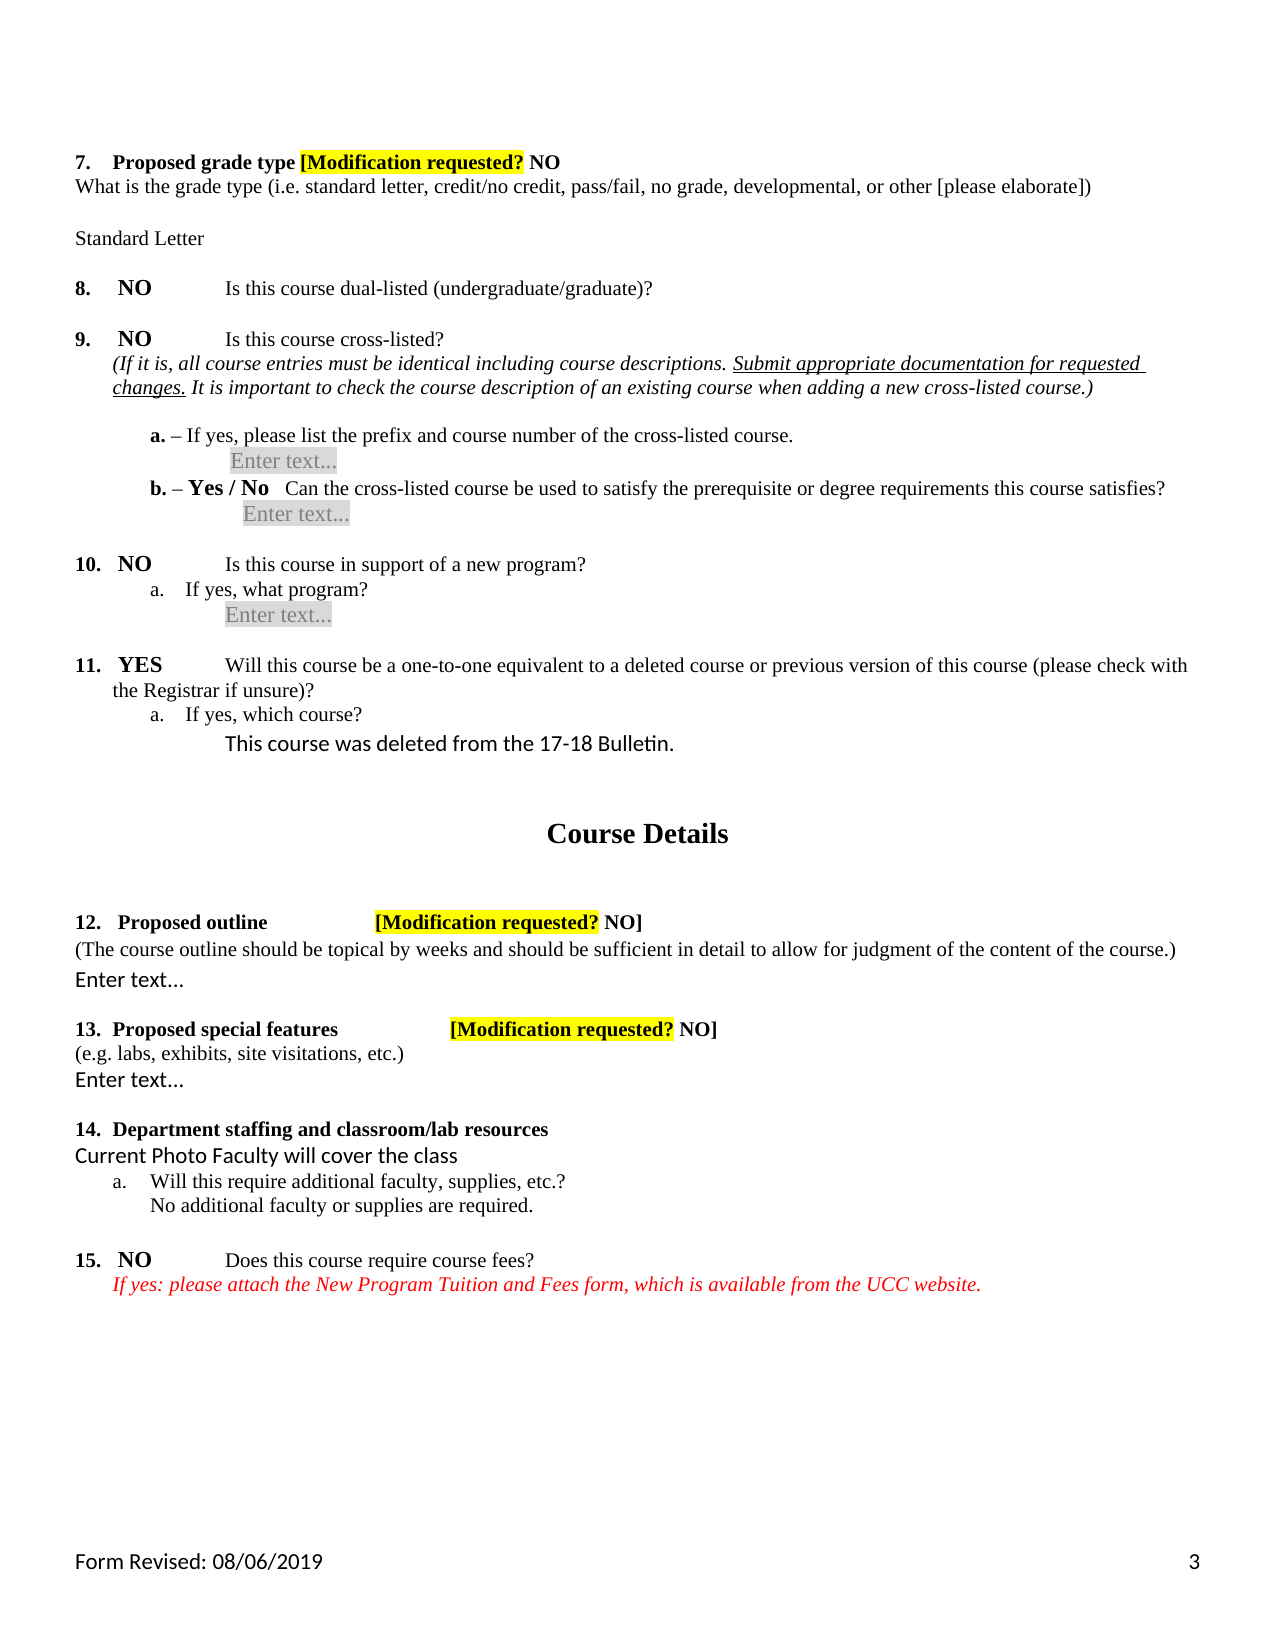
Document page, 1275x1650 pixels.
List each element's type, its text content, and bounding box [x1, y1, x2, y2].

text Course Details [75, 817, 1200, 850]
list a. – If yes, please list the prefix and course number of the cross-listed course. [150, 423, 1200, 447]
list Proposed grade type [Modification requested? NO [75, 150, 300, 174]
list Proposed grade type [Modification requested? NO [524, 150, 1200, 174]
list Is this course dual-listed (undergraduate/graduate)? [75, 274, 1200, 301]
text (The course outline should be topical by weeks and should be sufficient in detail to allow for judgment of the content of the course.) [75, 937, 1200, 961]
list Proposed special features [Modification requested? NO] [674, 1017, 1200, 1041]
text (If it is, all course entries must be identical including course descriptions. Submit appropriate documentation for requested changes. It is important to check the course description of an existing course when adding a new cross-listed course.) [112, 351, 1200, 399]
list b. – Can the cross-listed course be used to satisfy the prerequisite or degree requirements this course satisfies? [112, 474, 1200, 500]
list Proposed outline [Modification requested? NO] [75, 909, 1200, 934]
list Is this course cross-listed? [75, 325, 1200, 351]
list Is this course in support of a new program? [75, 550, 1200, 577]
list Will this course be a one-to-one equivalent to a deleted course or previous version of this course (please check with the Registrar if unsure)? [75, 651, 1200, 702]
list Will this require additional faculty, supplies, etc.? [112, 1169, 1200, 1193]
text What is the grade type (i.e. standard letter, credit/no credit, pass/fail, no grade, developmental, or other [please elaborate]) [75, 174, 1200, 198]
list Department staffing and classroom/lab resources [75, 1117, 1200, 1141]
list Does this course require course fees? [75, 1246, 1200, 1272]
text (e.g. labs, exhibits, site visitations, etc.) [75, 1041, 1200, 1065]
text a. If yes, which course? [150, 702, 1200, 726]
text If yes: please attach the New Program Tuition and Fees form, which is available from the UCC website. [75, 1272, 1200, 1296]
list Proposed special features [Modification requested? NO] [75, 1017, 450, 1041]
text a. If yes, what program? [150, 577, 1200, 601]
